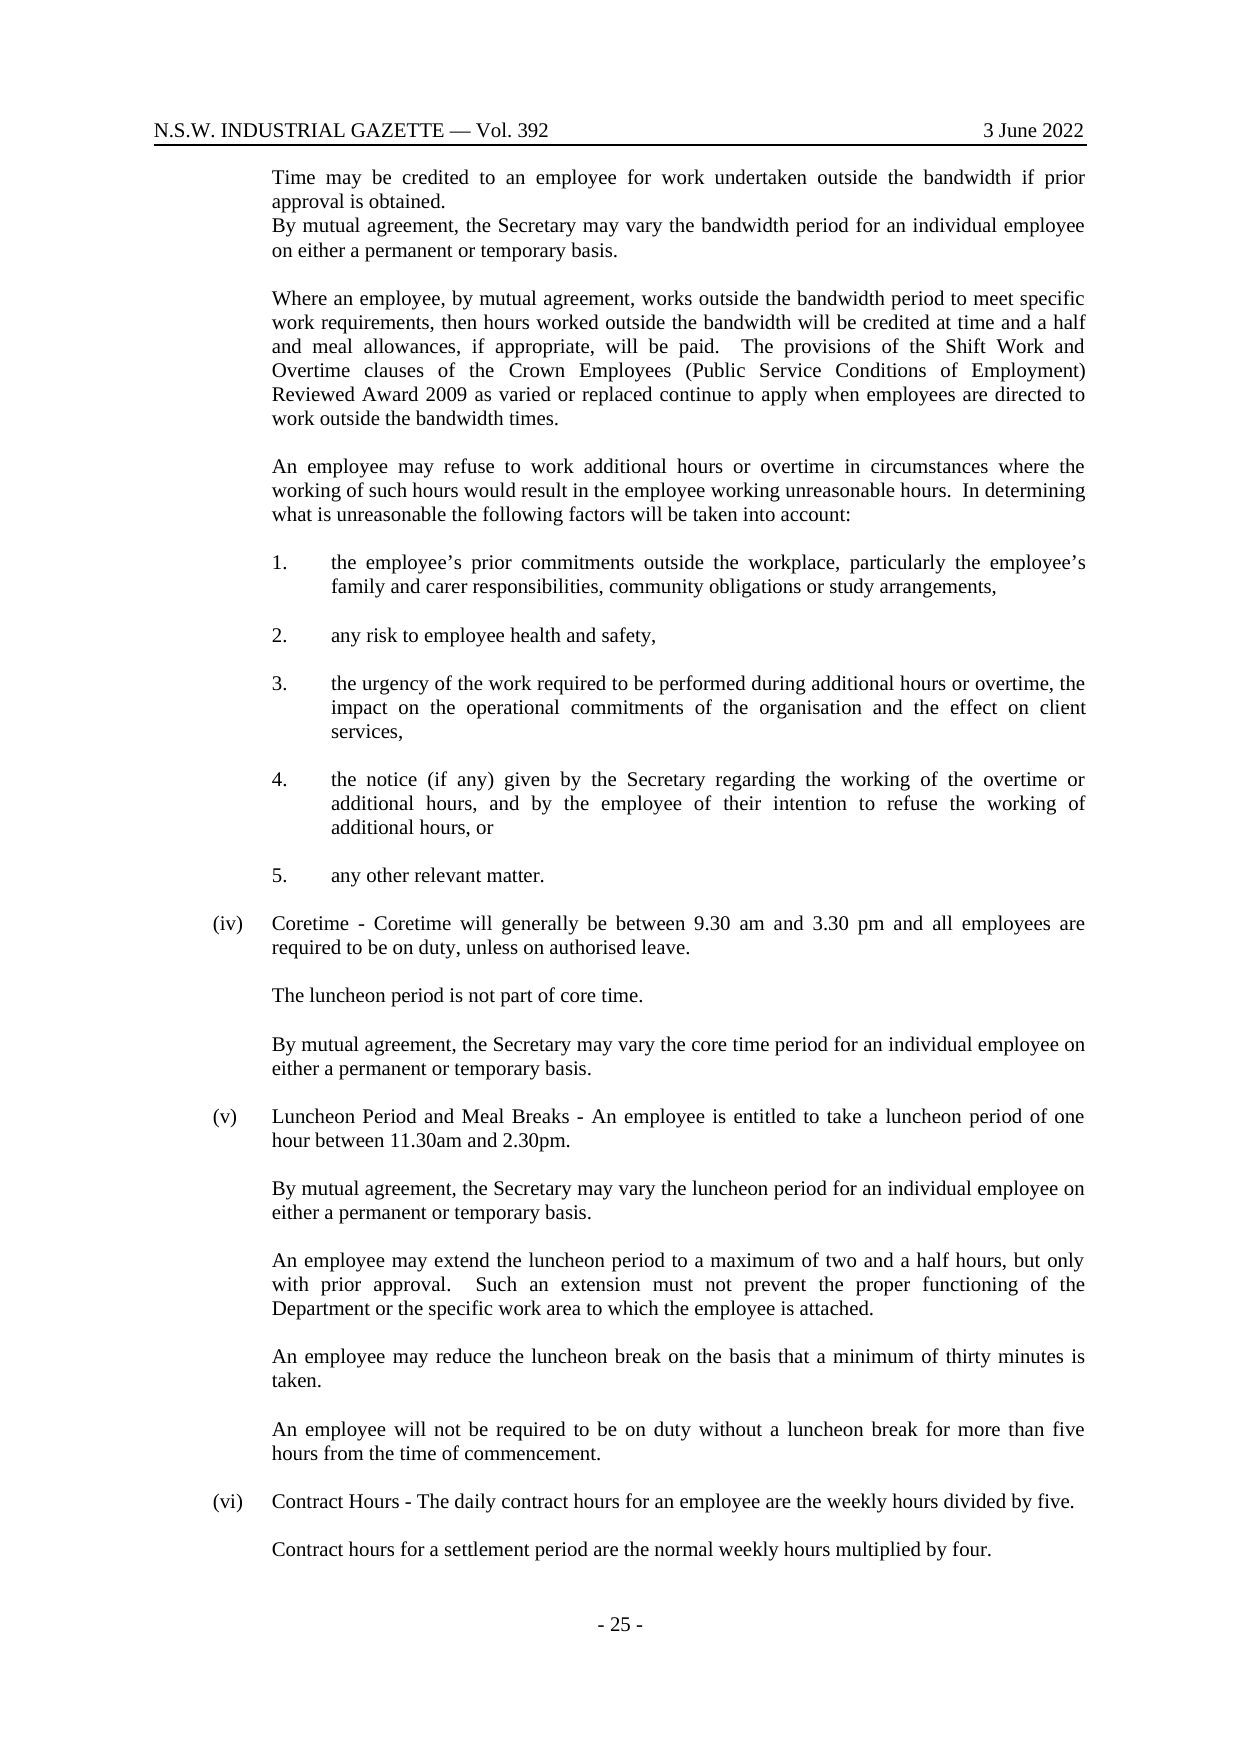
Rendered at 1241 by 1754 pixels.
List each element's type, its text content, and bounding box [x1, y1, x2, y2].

text 2. any risk to employee health and safety, [272, 622, 1087, 647]
text An employee may refuse to work additional hours or overtime in circumstances where the working of such hours would result in the employee working unreasonable hours. In determining what is unreasonable the following factors will be taken into account: [272, 454, 1087, 526]
text An employee may reduce the luncheon break on the basis that a minimum of thirty minutes is taken. [272, 1344, 1087, 1392]
text By mutual agreement, the Secretary may vary the luncheon period for an individual employee on either a permanent or temporary basis. [272, 1176, 1087, 1224]
text 3. the urgency of the work required to be performed during additional hours or overtime, the impact on the operational commitments of the organisation and the effect on client services, [272, 671, 1087, 743]
text By mutual agreement, the Secretary may vary the core time period for an individual employee on either a permanent or temporary basis. [272, 1032, 1087, 1080]
text An employee will not be required to be on duty without a luncheon break for more than five hours from the time of commencement. [272, 1417, 1087, 1465]
text The luncheon period is not part of core time. [272, 983, 1087, 1007]
text Time may be credited to an employee for work undertaken outside the bandwidth if prior approval is obtained. [272, 165, 1087, 213]
text By mutual agreement, the Secretary may vary the bandwidth period for an individual employee on either a permanent or temporary basis. [272, 213, 1087, 262]
text (vi) Contract Hours - The daily contract hours for an employee are the weekly hours divided by five. [213, 1489, 1087, 1513]
text (v) Luncheon Period and Meal Breaks - An employee is entitled to take a luncheon period of one hour between 11.30am and 2.30pm. [213, 1104, 1087, 1152]
text Where an employee, by mutual agreement, works outside the bandwidth period to meet specific work requirements, then hours worked outside the bandwidth will be credited at time and a half and meal allowances, if appropriate, will be paid. The provisions of the Shift Work and Overtime clauses of the Crown Employees (Public Service Conditions of Employment) Reviewed Award 2009 as varied or replaced continue to apply when employees are directed to work outside the bandwidth times. [272, 286, 1087, 430]
text (iv) Coretime - Coretime will generally be between 9.30 am and 3.30 pm and all employees are required to be on duty, unless on authorised leave. [213, 911, 1087, 959]
text 4. the notice (if any) given by the Secretary regarding the working of the overtime or additional hours, and by the employee of their intention to refuse the working of additional hours, or [272, 767, 1087, 839]
text An employee may extend the luncheon period to a maximum of two and a half hours, but only with prior approval. Such an extension must not prevent the proper functioning of the Department or the specific work area to which the employee is attached. [272, 1248, 1087, 1320]
text 1. the employee’s prior commitments outside the workplace, particularly the employee’s family and carer responsibilities, community obligations or study arrangements, [272, 550, 1087, 598]
text 5. any other relevant matter. [272, 863, 1087, 887]
text Contract hours for a settlement period are the normal weekly hours multiplied by four. [272, 1537, 1087, 1561]
